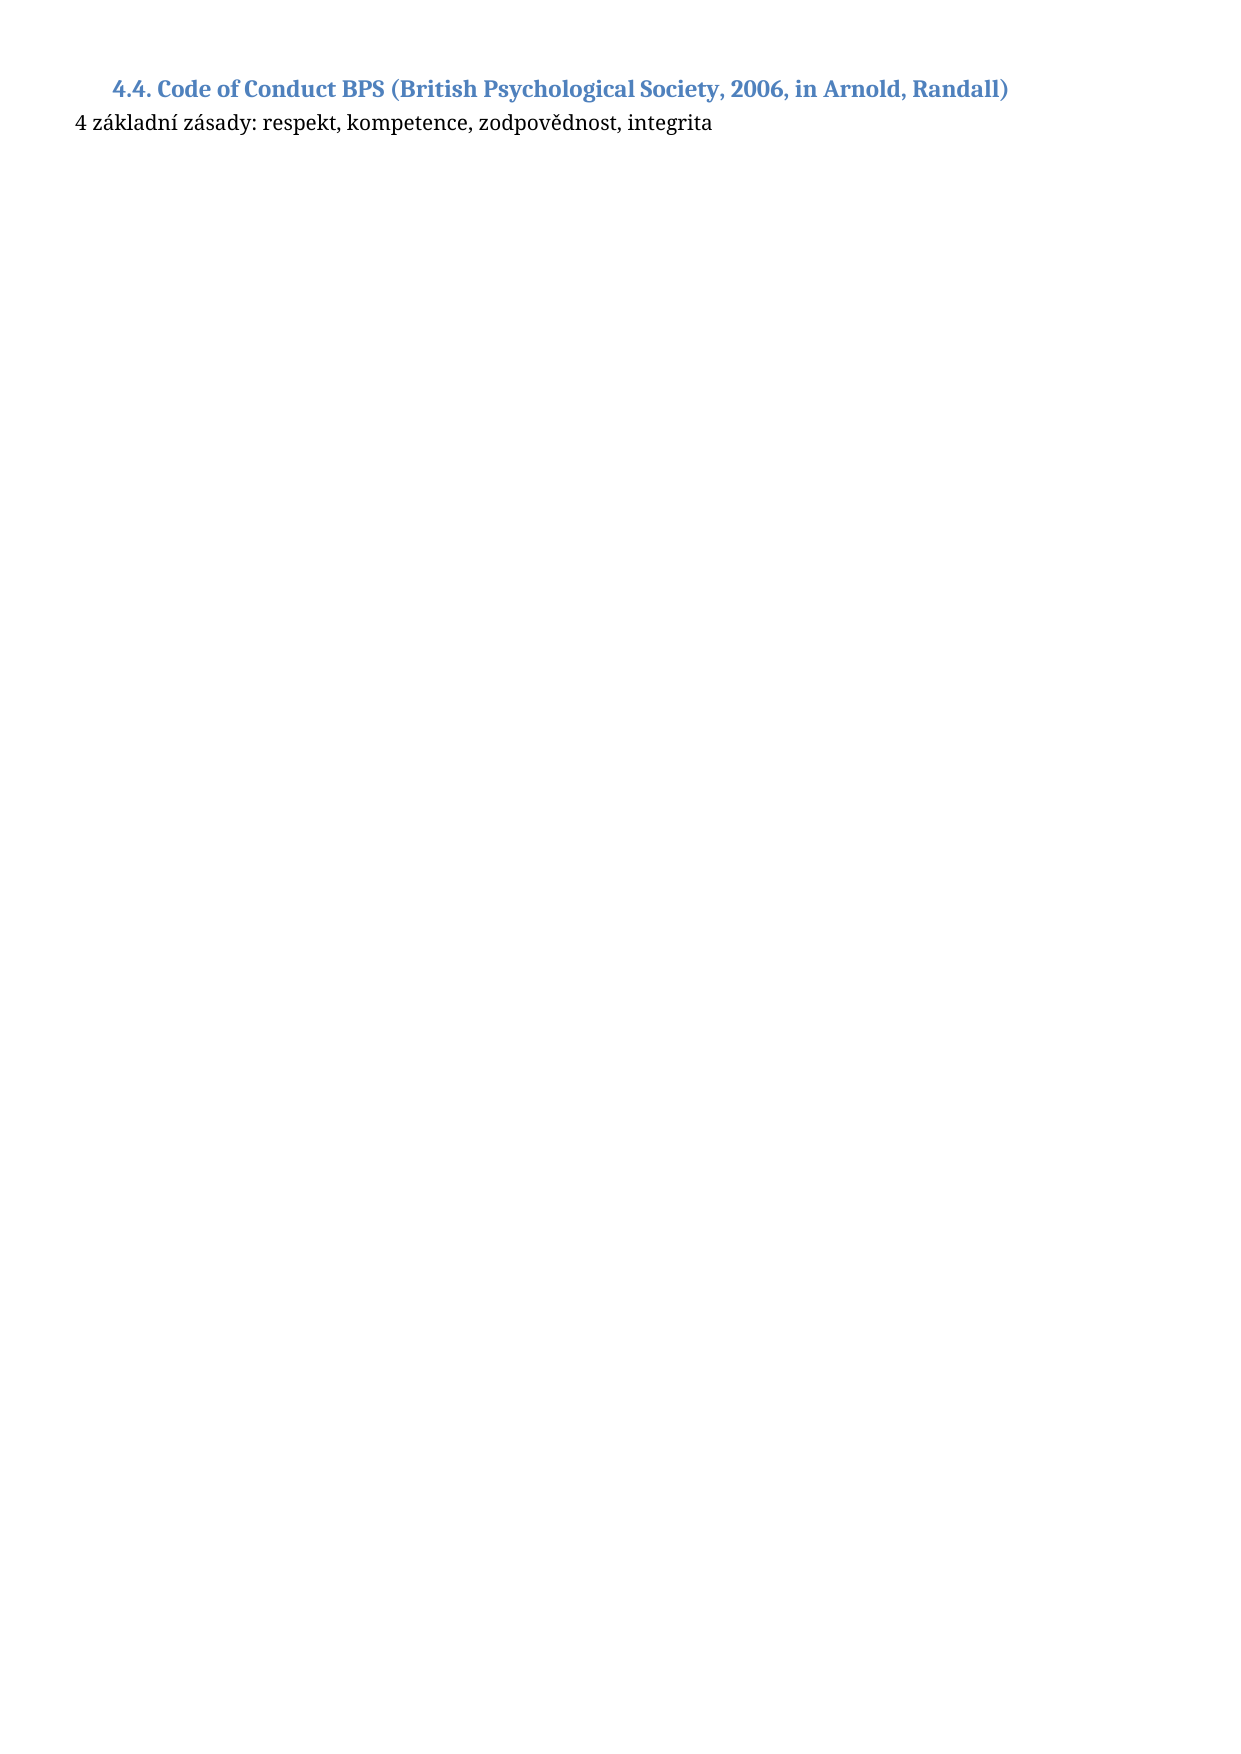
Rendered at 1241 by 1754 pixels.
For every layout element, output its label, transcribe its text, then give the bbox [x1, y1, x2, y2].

text 4 základní zásady: respekt, kompetence, zodpovědnost, integrita [75, 108, 1165, 136]
subtitle Code of Conduct BPS (British Psychological Society, 2006, in Arnold, Randall) [112, 75, 1165, 104]
